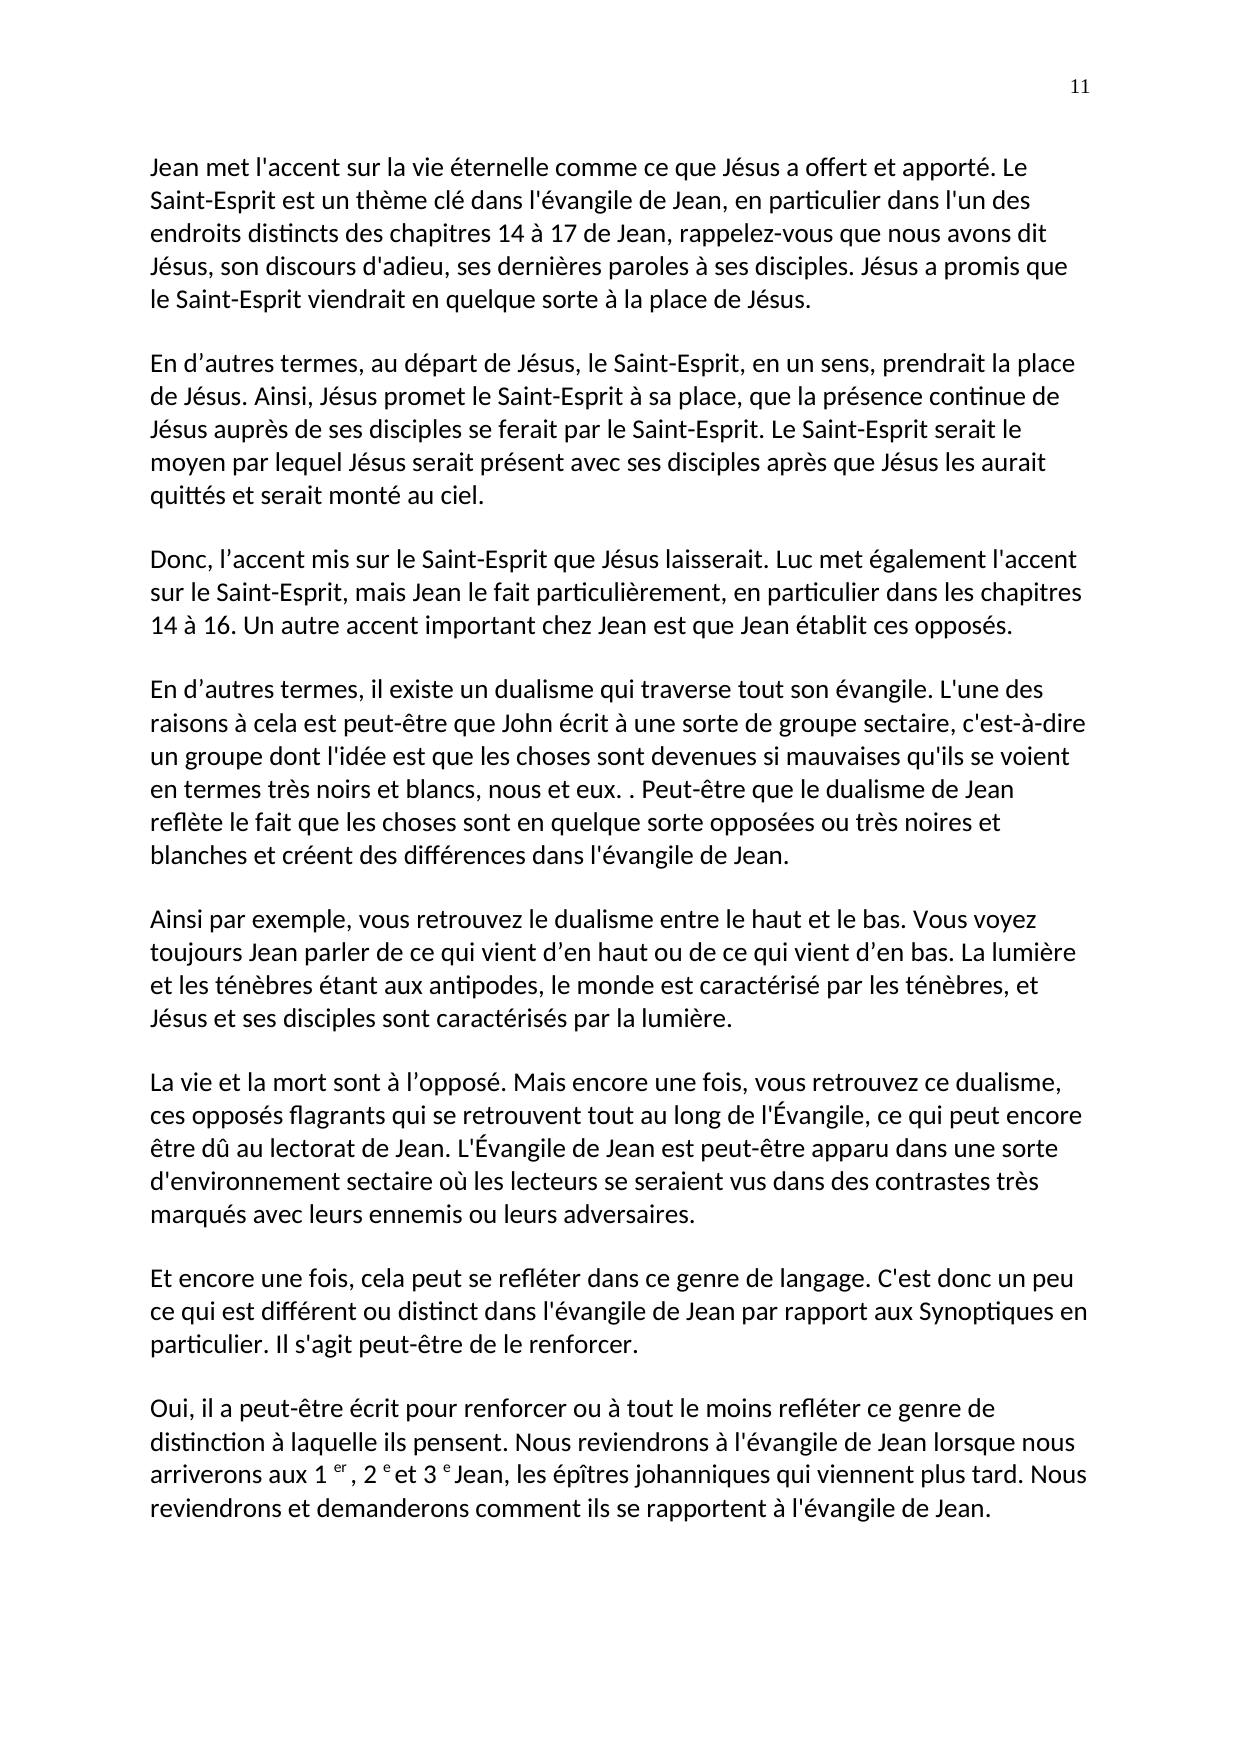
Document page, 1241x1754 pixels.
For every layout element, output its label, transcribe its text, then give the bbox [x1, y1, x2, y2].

text Jean met l'accent sur la vie éternelle comme ce que Jésus a offert et apporté. Le Saint-Esprit est un thème clé dans l'évangile de Jean, en particulier dans l'un des endroits distincts des chapitres 14 à 17 de Jean, rappelez-vous que nous avons dit Jésus, son discours d'adieu, ses dernières paroles à ses disciples. Jésus a promis que le Saint-Esprit viendrait en quelque sorte à la place de Jésus. [150, 150, 1090, 315]
text La vie et la mort sont à l’opposé. Mais encore une fois, vous retrouvez ce dualisme, ces opposés flagrants qui se retrouvent tout au long de l'Évangile, ce qui peut encore être dû au lectorat de Jean. L'Évangile de Jean est peut-être apparu dans une sorte d'environnement sectaire où les lecteurs se seraient vus dans des contrastes très marqués avec leurs ennemis ou leurs adversaires. [150, 1065, 1090, 1230]
text Oui, il a peut-être écrit pour renforcer ou à tout le moins refléter ce genre de distinction à laquelle ils pensent. Nous reviendrons à l'évangile de Jean lorsque nous arriverons aux 1 er , 2 e et 3 e Jean, les épîtres johanniques qui viennent plus tard. Nous reviendrons et demanderons comment ils se rapportent à l'évangile de Jean. [150, 1392, 1090, 1524]
text En d’autres termes, au départ de Jésus, le Saint-Esprit, en un sens, prendrait la place de Jésus. Ainsi, Jésus promet le Saint-Esprit à sa place, que la présence continue de Jésus auprès de ses disciples se ferait par le Saint-Esprit. Le Saint-Esprit serait le moyen par lequel Jésus serait présent avec ses disciples après que Jésus les aurait quittés et serait monté au ciel. [150, 346, 1090, 511]
text En d’autres termes, il existe un dualisme qui traverse tout son évangile. L'une des raisons à cela est peut-être que John écrit à une sorte de groupe sectaire, c'est-à-dire un groupe dont l'idée est que les choses sont devenues si mauvaises qu'ils se voient en termes très noirs et blancs, nous et eux. . Peut-être que le dualisme de Jean reflète le fait que les choses sont en quelque sorte opposées ou très noires et blanches et créent des différences dans l'évangile de Jean. [150, 673, 1090, 871]
text Et encore une fois, cela peut se refléter dans ce genre de langage. C'est donc un peu ce qui est différent ou distinct dans l'évangile de Jean par rapport aux Synoptiques en particulier. Il s'agit peut-être de le renforcer. [150, 1261, 1090, 1361]
text Ainsi par exemple, vous retrouvez le dualisme entre le haut et le bas. Vous voyez toujours Jean parler de ce qui vient d’en haut ou de ce qui vient d’en bas. La lumière et les ténèbres étant aux antipodes, le monde est caractérisé par les ténèbres, et Jésus et ses disciples sont caractérisés par la lumière. [150, 902, 1090, 1034]
text Donc, l’accent mis sur le Saint-Esprit que Jésus laisserait. Luc met également l'accent sur le Saint-Esprit, mais Jean le fait particulièrement, en particulier dans les chapitres 14 à 16. Un autre accent important chez Jean est que Jean établit ces opposés. [150, 542, 1090, 642]
